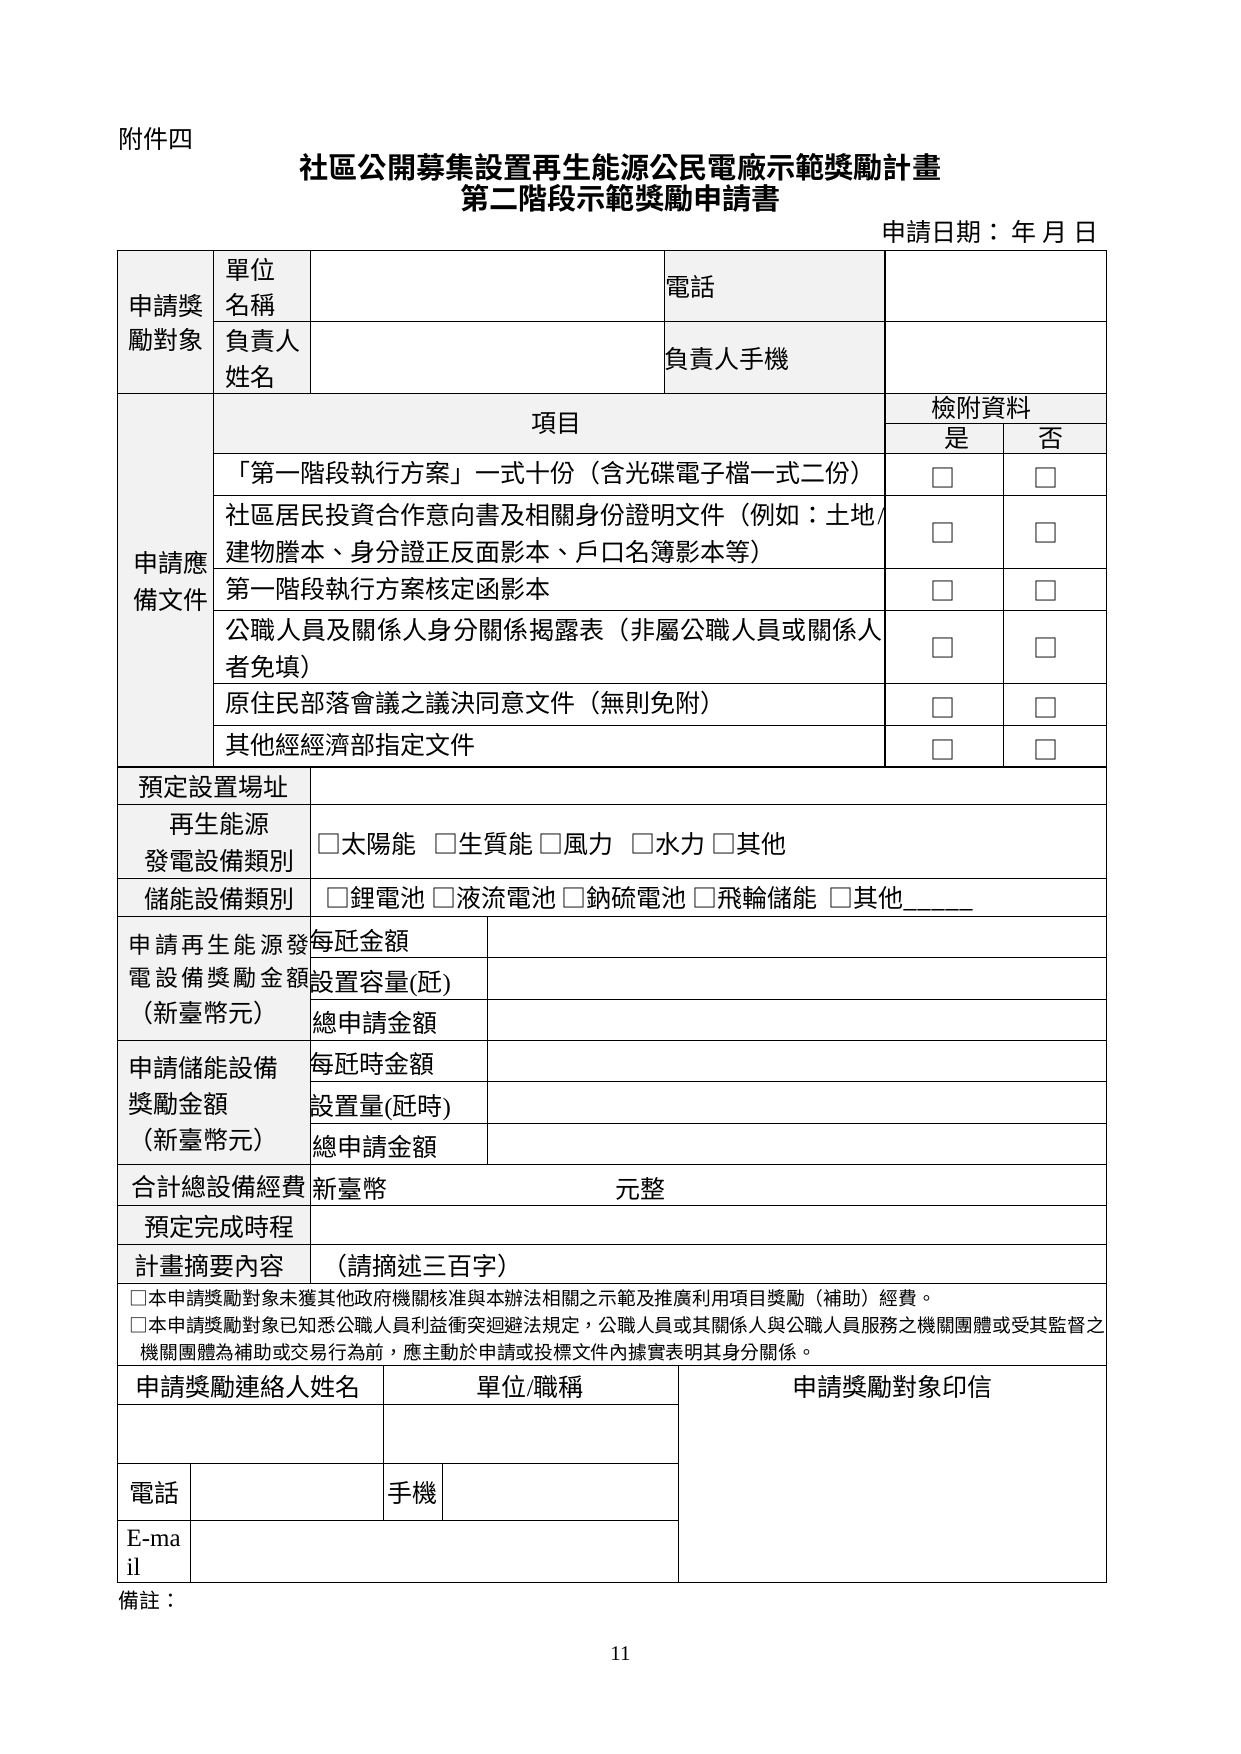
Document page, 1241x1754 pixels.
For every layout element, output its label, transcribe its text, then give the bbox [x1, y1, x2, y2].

table_cell 預定設置場址 [118, 768, 310, 804]
table_cell 檢附資料 [886, 394, 1106, 423]
table_cell □本申請獎勵對象未獲其他政府機關核准與本辦法相關之示範及推廣利用項目獎勵（補助）經費。 □本申請獎勵對象已知悉公職人員利益衝突迴避法規定，公職人員或其關係人與公職人員服務之機關團體或受其監督之機關團體為補助或交易行為前，應主動於申請或投標文件內據實表明其身分關係。 [118, 1284, 1106, 1365]
table_cell （請摘述三百字） [311, 1245, 1106, 1282]
table_cell □ [886, 569, 1003, 610]
table_cell 社區居民投資合作意向書及相關身份證明文件（例如：土地/建物謄本、身分證正反面影本、戶口名簿影本等） [214, 496, 884, 568]
table_cell [311, 322, 664, 393]
table_cell E-mail [118, 1521, 190, 1582]
table_cell 申請應備文件 [118, 394, 213, 766]
table_cell 設置量(瓩時) [311, 1082, 487, 1122]
table_cell 單位/職稱 [384, 1366, 678, 1404]
table_cell [488, 1082, 1106, 1122]
table_cell [488, 1124, 1106, 1164]
table_cell □ [1004, 726, 1106, 766]
table_cell 是 [886, 424, 1003, 453]
table_cell 每瓩時金額 [311, 1041, 487, 1081]
table_cell □ [886, 496, 1003, 568]
table_cell 申請獎勵連絡人姓名 [118, 1366, 383, 1404]
table_cell [488, 1041, 1106, 1081]
table_cell □ [886, 684, 1003, 725]
table_cell 第一階段執行方案核定函影本 [214, 569, 884, 610]
table_cell 負責人 姓名 [214, 322, 310, 393]
table_cell 否 [1004, 424, 1106, 453]
table_cell 儲能設備類別 [118, 879, 310, 916]
table_cell □太陽能 □生質能 □風力 □水力 □其他 [311, 805, 1106, 877]
table_header [886, 251, 1106, 321]
table_cell 公職人員及關係人身分關係揭露表（非屬公職人員或關係人者免填） [214, 611, 884, 683]
table_cell 預定完成時程 [118, 1206, 310, 1244]
table_cell 設置容量(瓩) [311, 958, 487, 998]
text 社區公開募集設置再生能源公民電廠示範獎勵計畫 [118, 153, 1122, 185]
table_cell 合計總設備經費 [118, 1165, 310, 1205]
table_cell 新臺幣 元整 [311, 1165, 1106, 1205]
text 第二階段示範獎勵申請書 [118, 185, 1122, 216]
table_cell [118, 1405, 383, 1462]
table_cell □ [886, 726, 1003, 766]
table_header 電話 [665, 251, 884, 321]
table_cell 申請儲能設備 獎勵金額 （新臺幣元） [118, 1041, 310, 1164]
table_cell [886, 322, 1106, 393]
table_cell □ [886, 611, 1003, 683]
table_cell [191, 1521, 678, 1582]
table_cell [488, 917, 1106, 957]
table_cell □鋰電池 □液流電池 □鈉硫電池 □飛輪儲能 □其他_____ [311, 879, 1106, 916]
table_cell [311, 1206, 1106, 1244]
table_cell [488, 1000, 1106, 1040]
table_header 單位 名稱 [214, 251, 310, 321]
table_cell 項目 [214, 394, 884, 453]
table_header [311, 251, 664, 321]
table_cell [191, 1464, 383, 1520]
table_cell [384, 1405, 678, 1462]
table_cell □ [1004, 569, 1106, 610]
table_cell [311, 768, 1106, 804]
table_cell 計畫摘要內容 [118, 1245, 310, 1282]
table_cell 申請獎勵對象印信 [679, 1366, 1106, 1582]
table_cell 再生能源 發電設備類別 [118, 805, 310, 877]
table_cell [488, 958, 1106, 998]
table_cell □ [1004, 684, 1106, 725]
table_cell [443, 1464, 678, 1520]
table_cell 其他經經濟部指定文件 [214, 726, 884, 766]
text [118, 131, 1122, 153]
table_cell 手機 [384, 1464, 442, 1520]
table_cell 申請再生能源發電設備獎勵金額（新臺幣元） [118, 917, 310, 1040]
table_header 申請獎勵對象 [118, 251, 213, 393]
text 備註： [118, 1584, 1122, 1614]
table_cell 每瓩金額 [311, 917, 487, 957]
table_cell □ [1004, 454, 1106, 495]
table_cell 「第一階段執行方案」一式十份（含光碟電子檔一式二份） [214, 454, 884, 495]
table_cell □ [1004, 496, 1106, 568]
table_cell 負責人手機 [665, 322, 884, 393]
table_cell 電話 [118, 1464, 190, 1520]
table_cell 總申請金額 [311, 1000, 487, 1040]
table_cell □ [886, 454, 1003, 495]
text 申請日期： 年 月 日 [118, 216, 1098, 248]
table_cell 總申請金額 [311, 1124, 487, 1164]
table_cell □ [1004, 611, 1106, 683]
table_cell 原住民部落會議之議決同意文件（無則免附） [214, 684, 884, 725]
